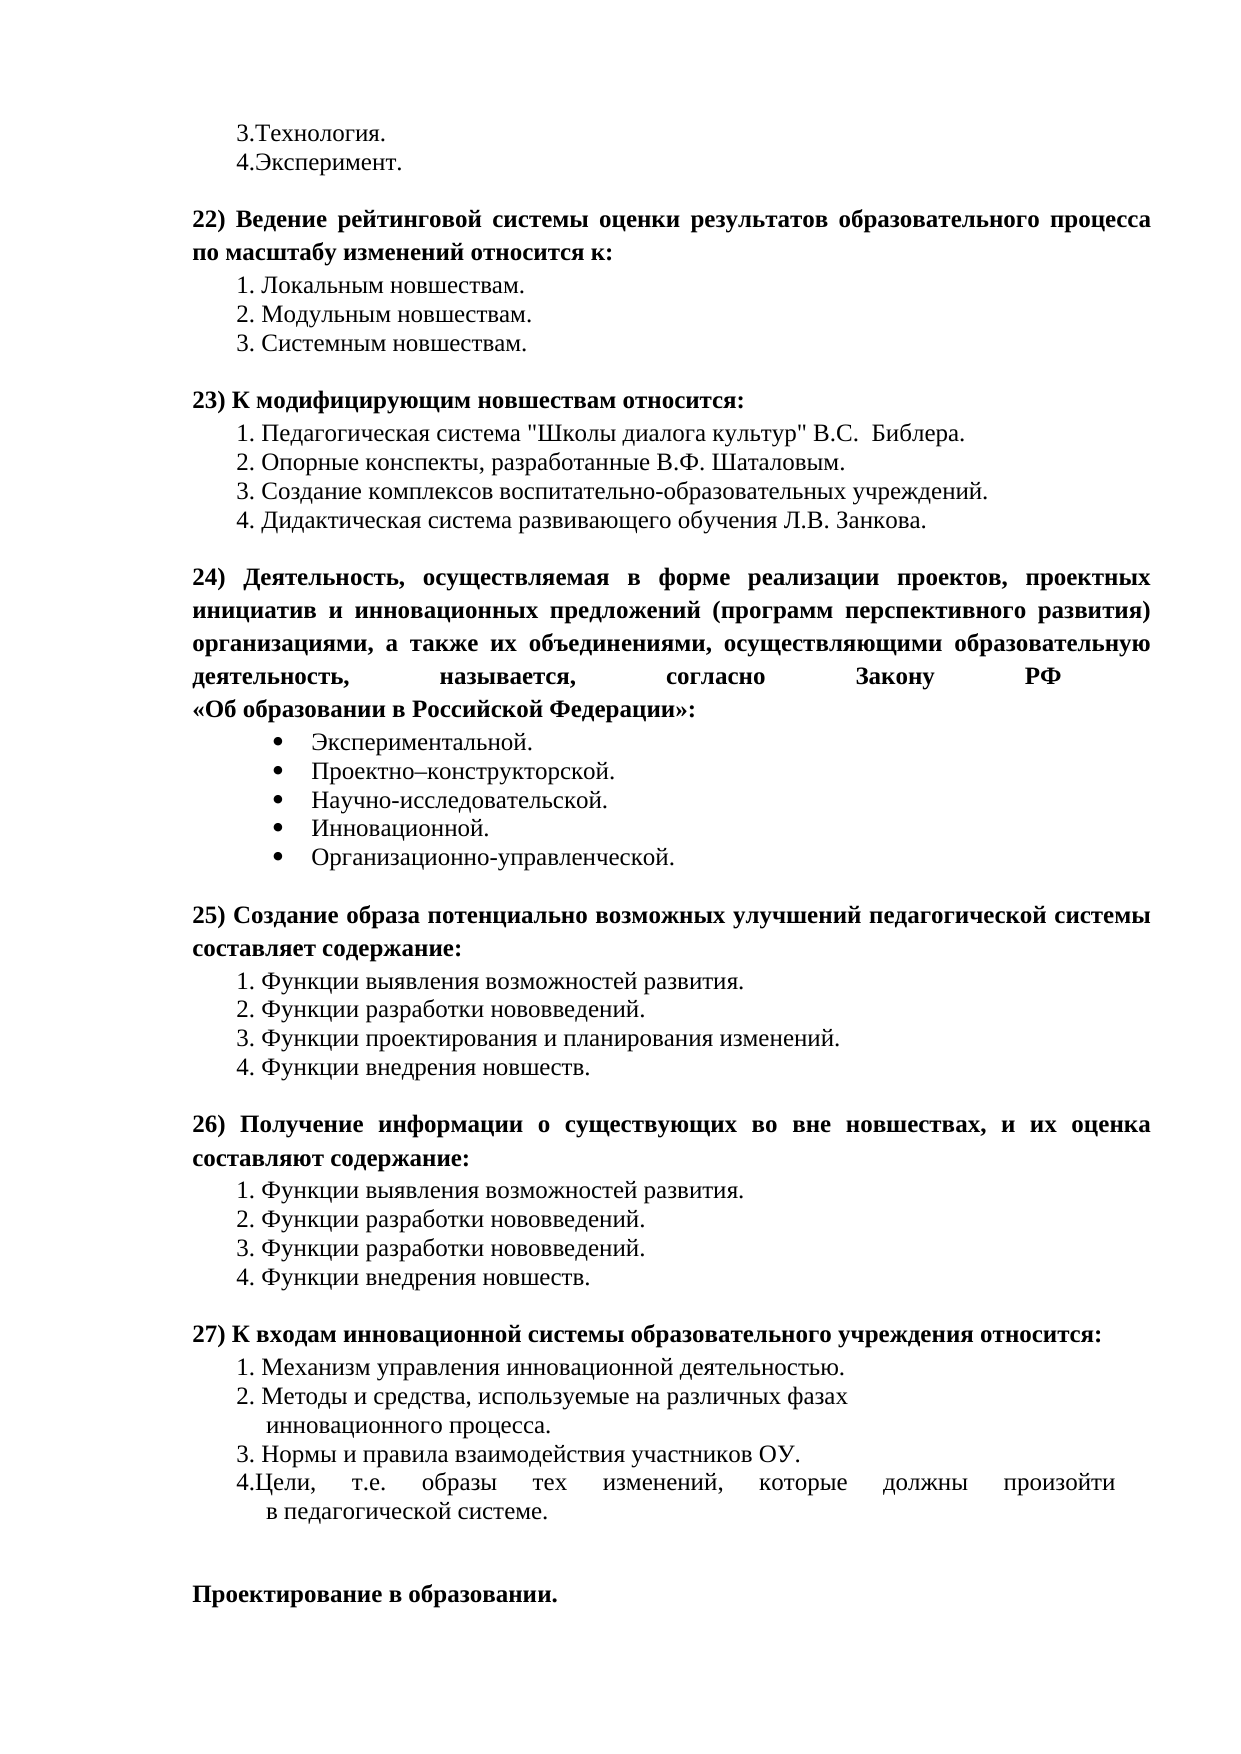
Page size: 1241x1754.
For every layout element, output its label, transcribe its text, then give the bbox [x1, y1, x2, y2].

text 24) Деятельность, осуществляемая в форме реализации проектов, проектных инициатив и инновационных предложений (программ перспективного развития) организациями, а также их объединениями, осуществляющими образовательную деятельность, называется, согласно Закону РФ «Об образовании в Российской Федерации»: [192, 562, 1152, 723]
text 25) Создание образа потенциально возможных улучшений педагогической системы составляет содержание: [192, 900, 1152, 962]
text 23) К модифицирующим новшествам относится: [192, 385, 1152, 414]
list Проектно–конструкторской. [274, 756, 1152, 785]
text 2. Модульным новшествам. [236, 299, 1152, 328]
text 4. Функции внедрения новшеств. [236, 1262, 1152, 1291]
text 3. Функции проектирования и планирования изменений. [236, 1023, 1152, 1052]
text 4.Эксперимент. [236, 147, 1152, 176]
text 1. Локальным новшествам. [236, 270, 1152, 299]
text 2. Функции разработки нововведений. [236, 994, 1152, 1023]
text 26) Получение информации о существующих во вне новшествах, и их оценка составляют содержание: [192, 1109, 1152, 1171]
text 2. Функции разработки нововведений. [236, 1204, 1152, 1233]
text 3. Нормы и правила взаимодействия участников ОУ. [236, 1439, 1152, 1467]
text Проектирование в образовании. [192, 1579, 1152, 1607]
list Организационно-управленческой. [274, 842, 1152, 871]
list Научно-исследовательской. [274, 785, 1152, 813]
text 3. Системным новшествам. [236, 328, 1152, 357]
text 1. Педагогическая система "Школы диалога культур" В.С. Библера. [236, 418, 1152, 447]
text 27) К входам инновационной системы образовательного учреждения относится: [192, 1319, 1152, 1348]
text 3. Создание комплексов воспитательно-образовательных учреждений. [236, 476, 1152, 505]
text 2. Опорные конспекты, разработанные В.Ф. Шаталовым. [236, 447, 1152, 476]
text 3.Технология. [236, 118, 1152, 147]
text 1. Функции выявления возможностей развития. [236, 966, 1152, 994]
text 4. Дидактическая система развивающего обучения Л.В. Занкова. [236, 505, 1152, 533]
text инновационного процесса. [266, 1410, 1152, 1439]
text 4. Функции внедрения новшеств. [236, 1052, 1152, 1081]
list Инновационной. [274, 813, 1152, 842]
text 22) Ведение рейтинговой системы оценки результатов образовательного процесса по масштабу изменений относится к: [192, 204, 1152, 266]
list Экспериментальной. [274, 727, 1152, 756]
text 1. Механизм управления инновационной деятельностью. [236, 1352, 1152, 1381]
text 2. Методы и средства, используемые на различных фазах [236, 1381, 1152, 1410]
text 1. Функции выявления возможностей развития. [236, 1176, 1152, 1204]
text 3. Функции разработки нововведений. [236, 1233, 1152, 1262]
text 4.Цели, т.е. образы тех изменений, которые должны произойти в педагогической системе. [236, 1467, 1152, 1525]
